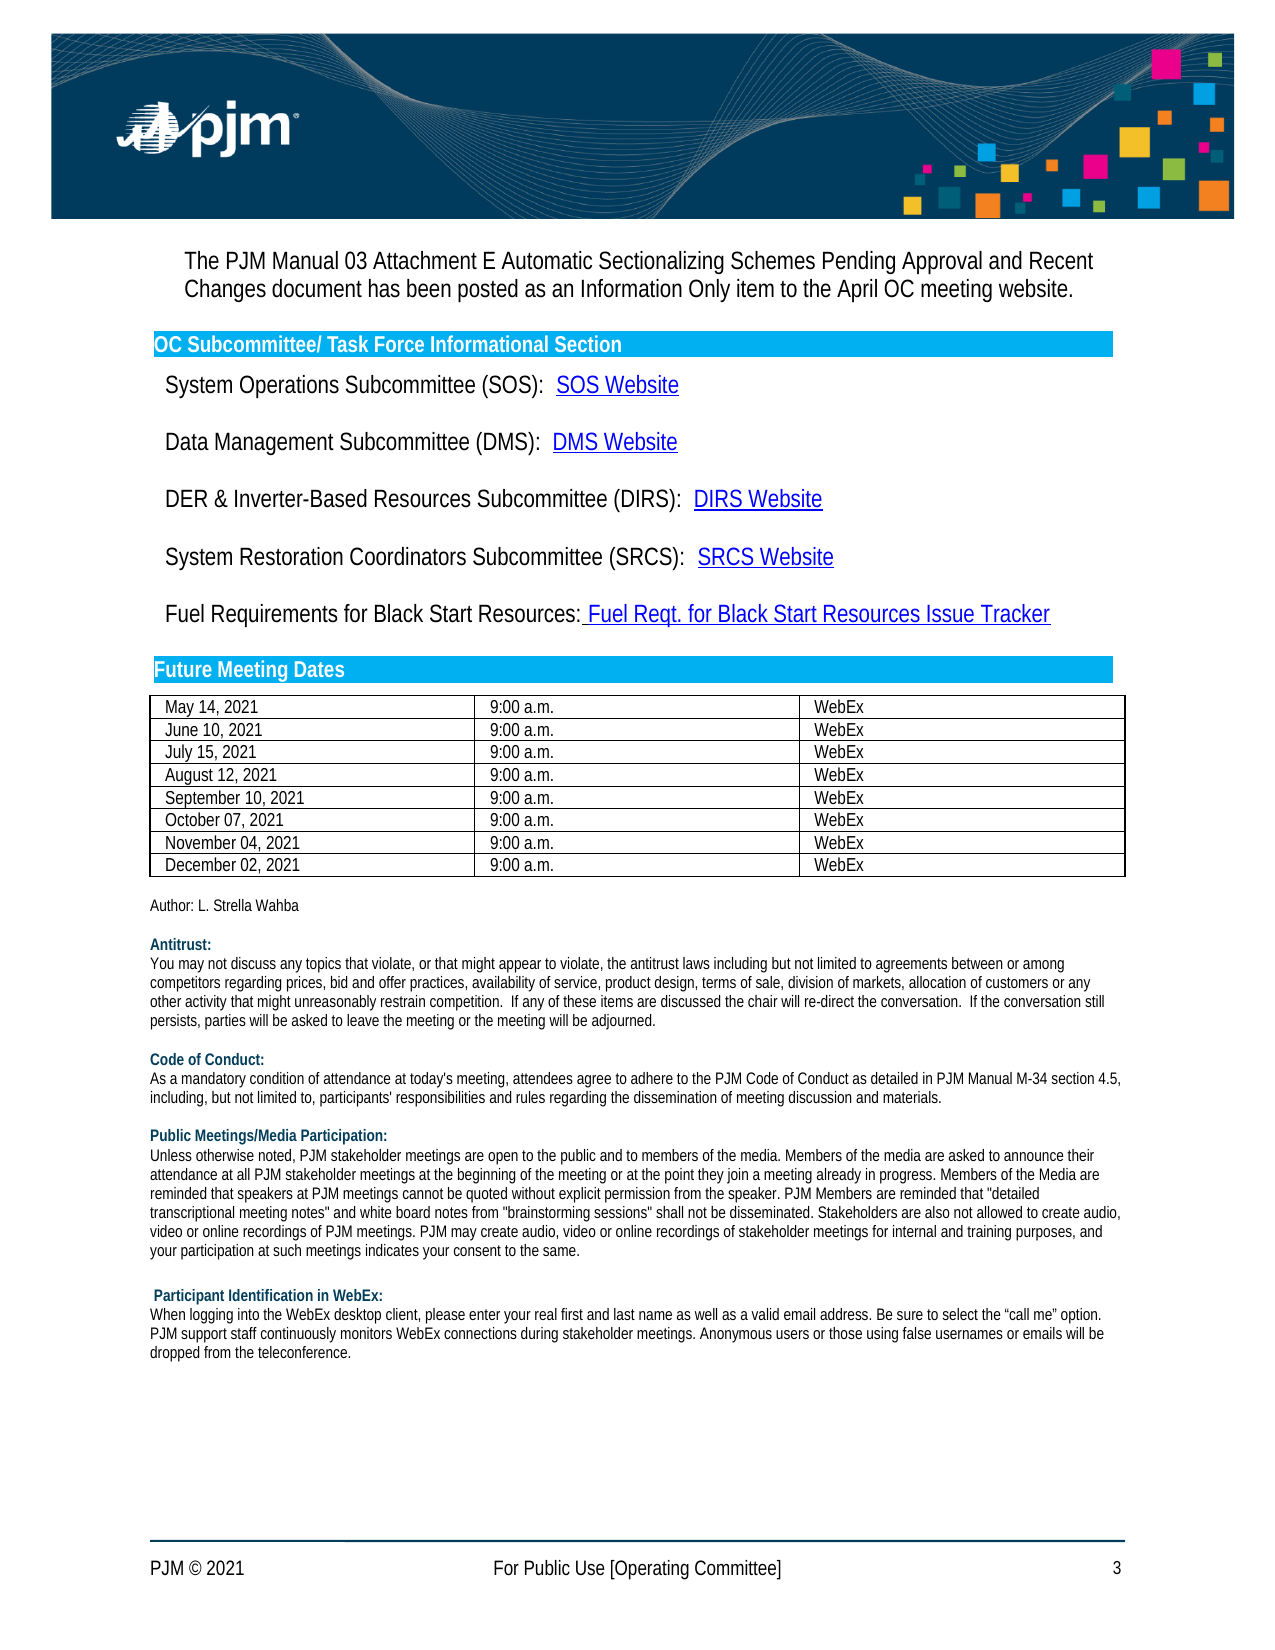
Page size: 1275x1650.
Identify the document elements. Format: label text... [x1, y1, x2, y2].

table_cell 9:00 a.m. [475, 787, 799, 808]
text The PJM Manual 03 Attachment E Automatic Sectionalizing Schemes Pending Approval and Recent [150, 246, 1125, 274]
table_cell August 12, 2021 [151, 764, 474, 786]
table_cell WebEx [800, 764, 1124, 786]
text PJM support staff continuously monitors WebEx connections during stakeholder meetings. Anonymous users or those using false usernames or emails will be dropped from the teleconference. [150, 1324, 1125, 1362]
table_cell WebEx [800, 741, 1124, 763]
table_cell Future Meeting Dates [150, 656, 1125, 695]
table_cell May 14, 2021 [151, 696, 474, 718]
table_cell June 10, 2021 [151, 719, 474, 740]
table_cell 9:00 a.m. [475, 696, 799, 718]
table_cell WebEx [800, 854, 1124, 876]
text Author: L. Strella Wahba [150, 896, 1125, 915]
table_cell WebEx [800, 809, 1124, 831]
table_cell December 02, 2021 [151, 854, 474, 876]
table_cell 9:00 a.m. [475, 809, 799, 831]
table_cell September 10, 2021 [151, 787, 474, 808]
table_cell 9:00 a.m. [475, 741, 799, 763]
table_cell WebEx [800, 696, 1124, 718]
text As a mandatory condition of attendance at today's meeting, attendees agree to adhere to the PJM Code of Conduct as detailed in PJM Manual M-34 section 4.5, including, but not limited to, participants' responsibilities and rules regarding the dissemination of meeting discussion and materials. [150, 1069, 1125, 1107]
table_cell 9:00 a.m. [475, 832, 799, 853]
subtitle Participant Identification in WebEx: [150, 1285, 1125, 1304]
title Public Meetings/Media Participation: [150, 1126, 1125, 1145]
text You may not discuss any topics that violate, or that might appear to violate, the antitrust laws including but not limited to agreements between or among competitors regarding prices, bid and offer practices, availability of service, product design, terms of sale, division of markets, allocation of customers or any other activity that might unreasonably restrain competition. If any of these items are discussed the chair will re-direct the conversation. If the conversation still persists, parties will be asked to leave the meeting or the meeting will be adjourned. [150, 954, 1125, 1030]
table_cell System Operations Subcommittee (SOS): SOS Website Data Management Subcommittee (DMS): DMS Website DER & Inverter-Based Resources Subcommittee (DIRS): DIRS Website System Restoration Coordinators Subcommittee (SRCS): SRCS Website Fuel Requirements for Black Start Resources: Fuel Reqt. for Black Start Resources Issue Tracker [150, 370, 1125, 656]
table_cell WebEx [800, 787, 1124, 808]
table_cell 9:00 a.m. [475, 764, 799, 786]
text Changes document has been posted as an Information Only item to the April OC meeting website. [150, 274, 1125, 303]
table_cell 9:00 a.m. [475, 854, 799, 876]
table_cell July 15, 2021 [151, 741, 474, 763]
title Code of Conduct: [150, 1049, 1125, 1069]
table_cell October 07, 2021 [151, 809, 474, 831]
table_cell November 04, 2021 [151, 832, 474, 853]
text Unless otherwise noted, PJM stakeholder meetings are open to the public and to members of the media. Members of the media are asked to announce their attendance at all PJM stakeholder meetings at the beginning of the meeting or at the point they join a meeting already in progress. Members of the Media are reminded that speakers at PJM meetings cannot be quoted without explicit permission from the speaker. PJM Members are reminded that "detailed transcriptional meeting notes" and white board notes from "brainstorming sessions" shall not be disseminated. Stakeholders are also not allowed to create audio, video or online recordings of PJM meetings. PJM may create audio, video or online recordings of stakeholder meetings for internal and training purposes, and your participation at such meetings indicates your consent to the same. [150, 1145, 1125, 1260]
picture [51, 32, 1235, 219]
text When logging into the WebEx desktop client, please enter your real first and last name as well as a valid email address. Be sure to select the “call me” option. [150, 1304, 1125, 1324]
table_header OC Subcommittee/ Task Force Informational Section [150, 331, 1125, 370]
table_cell 9:00 a.m. [475, 719, 799, 740]
subtitle Antitrust: [150, 934, 1125, 954]
table_cell WebEx [800, 832, 1124, 853]
table_cell WebEx [800, 719, 1124, 740]
